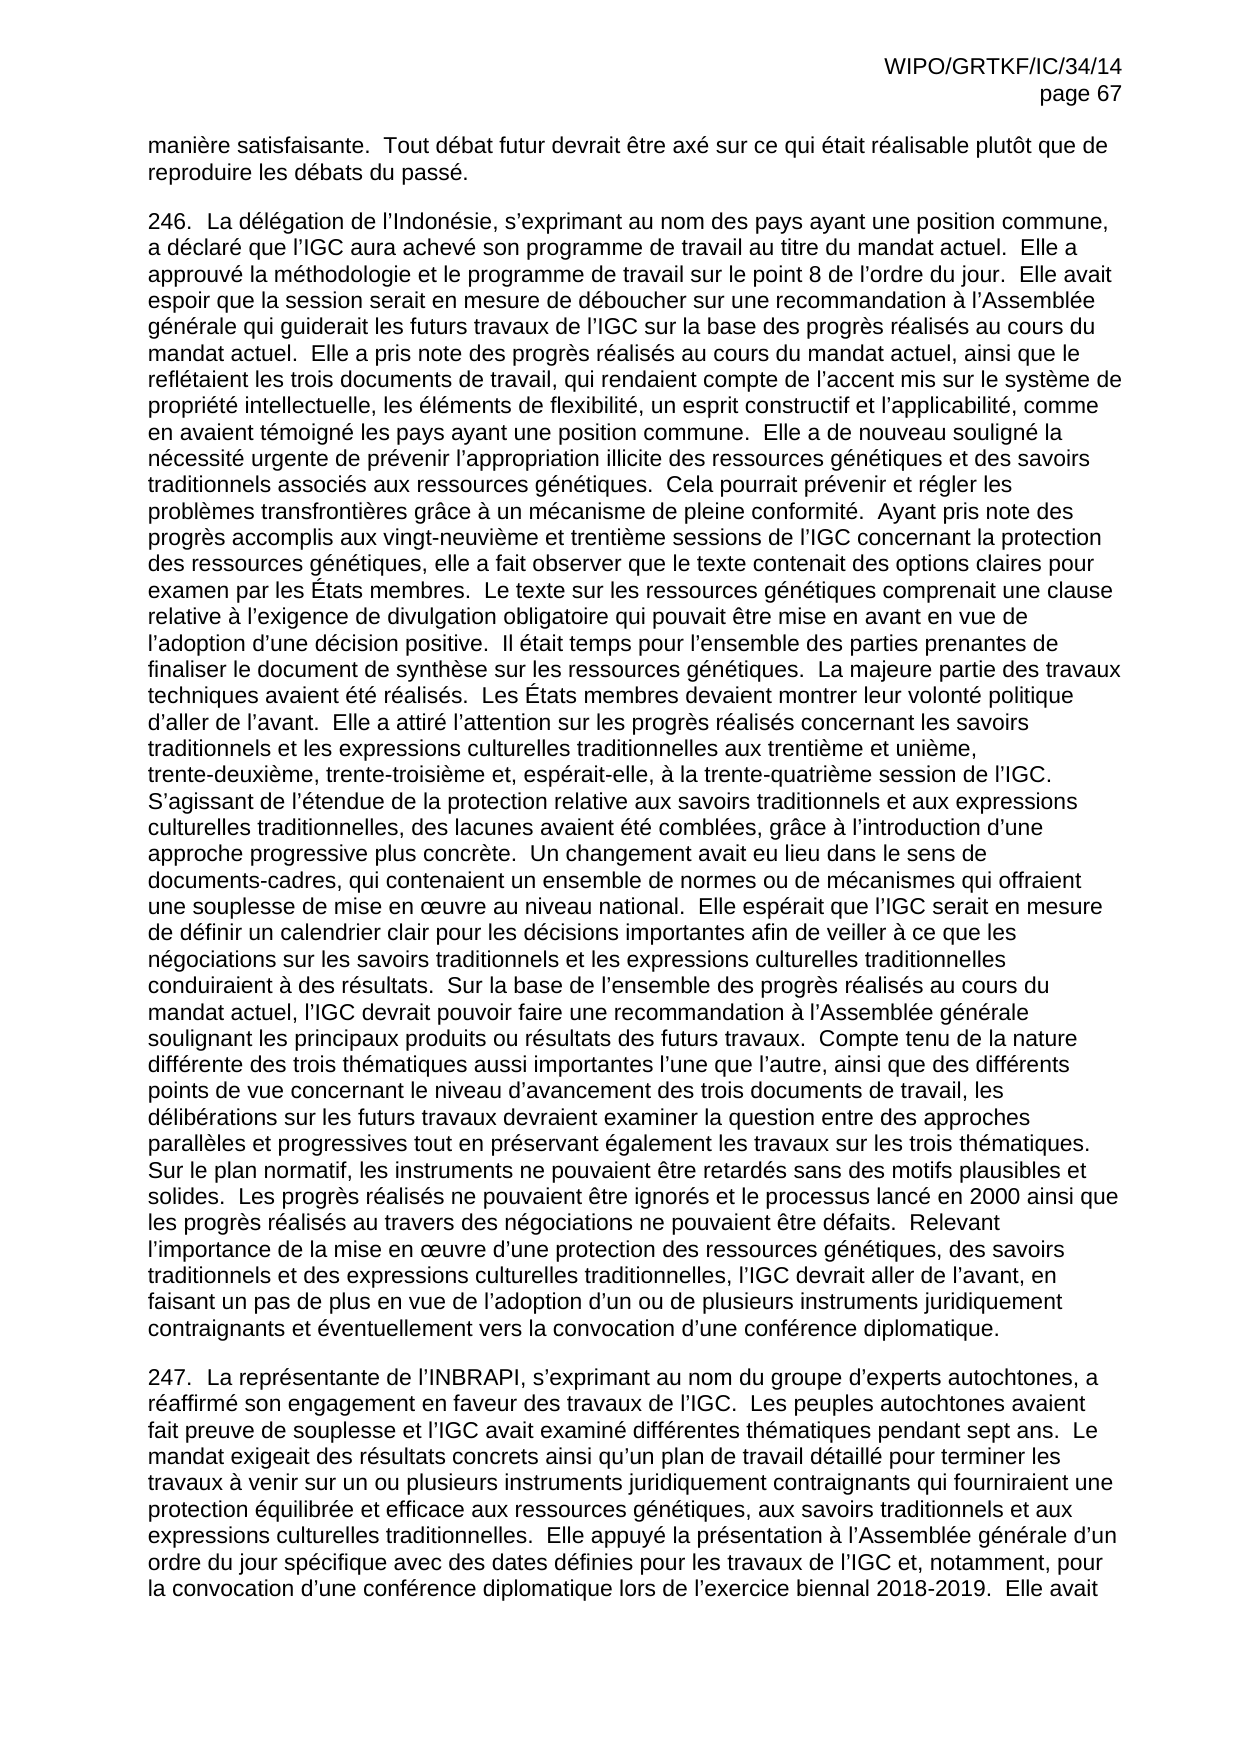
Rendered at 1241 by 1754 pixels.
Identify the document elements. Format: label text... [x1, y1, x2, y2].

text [148, 132, 1122, 185]
text La délégation de l’Indonésie, s’exprimant au nom des pays ayant une position commune, a déclaré que l’IGC aura achevé son programme de travail au titre du mandat actuel. Elle a approuvé la méthodologie et le programme de travail sur le point 8 de l’ordre du jour. Elle avait espoir que la session serait en mesure de déboucher sur une recommandation à l’Assemblée générale qui guiderait les futurs travaux de l’IGC sur la base des progrès réalisés au cours du mandat actuel. Elle a pris note des progrès réalisés au cours du mandat actuel, ainsi que le reflétaient les trois documents de travail, qui rendaient compte de l’accent mis sur le système de propriété intellectuelle, les éléments de flexibilité, un esprit constructif et l’applicabilité, comme en avaient témoigné les pays ayant une position commune. Elle a de nouveau souligné la nécessité urgente de prévenir l’appropriation illicite des ressources génétiques et des savoirs traditionnels associés aux ressources génétiques. Cela pourrait prévenir et régler les problèmes transfrontières grâce à un mécanisme de pleine conformité. Ayant pris note des progrès accomplis aux vingt-neuvième et trentième sessions de l’IGC concernant la protection des ressources génétiques, elle a fait observer que le texte contenait des options claires pour examen par les États membres. Le texte sur les ressources génétiques comprenait une clause relative à l’exigence de divulgation obligatoire qui pouvait être mise en avant en vue de l’adoption d’une décision positive. Il était temps pour l’ensemble des parties prenantes de finaliser le document de synthèse sur les ressources génétiques. La majeure partie des travaux techniques avaient été réalisés. Les États membres devaient montrer leur volonté politique d’aller de l’avant. Elle a attiré l’attention sur les progrès réalisés concernant les savoirs traditionnels et les expressions culturelles traditionnelles aux trentième et unième, trente-deuxième, trente-troisième et, espérait-elle, à la trente-quatrième session de l’IGC. S’agissant de l’étendue de la protection relative aux savoirs traditionnels et aux expressions culturelles traditionnelles, des lacunes avaient été comblées, grâce à l’introduction d’une approche progressive plus concrète. Un changement avait eu lieu dans le sens de documents-cadres, qui contenaient un ensemble de normes ou de mécanismes qui offraient une souplesse de mise en œuvre au niveau national. Elle espérait que l’IGC serait en mesure de définir un calendrier clair pour les décisions importantes afin de veiller à ce que les négociations sur les savoirs traditionnels et les expressions culturelles traditionnelles conduiraient à des résultats. Sur la base de l’ensemble des progrès réalisés au cours du mandat actuel, l’IGC devrait pouvoir faire une recommandation à l’Assemblée générale soulignant les principaux produits ou résultats des futurs travaux. Compte tenu de la nature différente des trois thématiques aussi importantes l’une que l’autre, ainsi que des différents points de vue concernant le niveau d’avancement des trois documents de travail, les délibérations sur les futurs travaux devraient examiner la question entre des approches parallèles et progressives tout en préservant également les travaux sur les trois thématiques. Sur le plan normatif, les instruments ne pouvaient être retardés sans des motifs plausibles et solides. Les progrès réalisés ne pouvaient être ignorés et le processus lancé en 2000 ainsi que les progrès réalisés au travers des négociations ne pouvaient être défaits. Relevant l’importance de la mise en œuvre d’une protection des ressources génétiques, des savoirs traditionnels et des expressions culturelles traditionnelles, l’IGC devrait aller de l’avant, en faisant un pas de plus en vue de l’adoption d’un ou de plusieurs instruments juridiquement contraignants et éventuellement vers la convocation d’une conférence diplomatique. [148, 208, 1122, 1341]
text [148, 1364, 1122, 1601]
